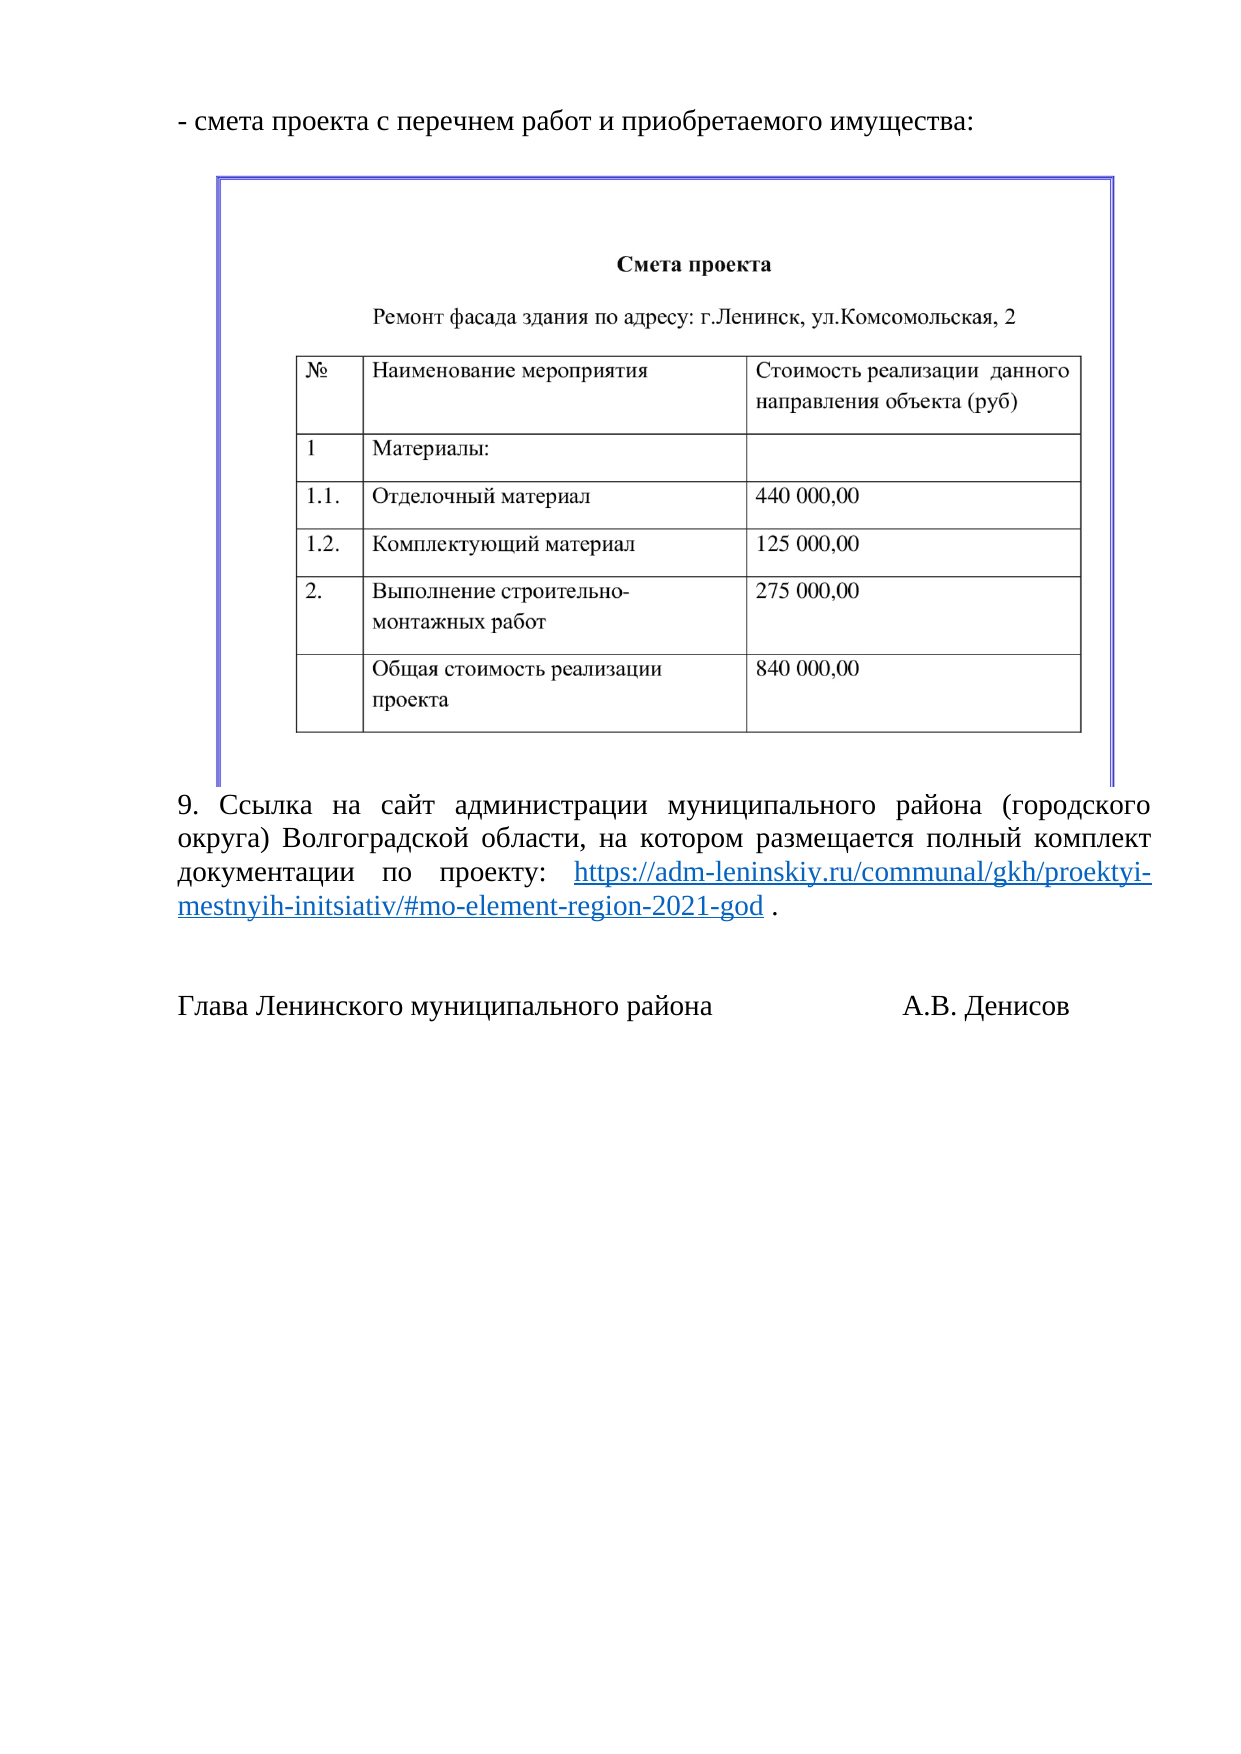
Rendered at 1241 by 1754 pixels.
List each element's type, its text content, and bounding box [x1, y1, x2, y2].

text 9. Ссылка на сайт администрации муниципального района (городского округа) Волгоградской области, на котором размещается полный комплект документации по проекту: https://adm-leninskiy.ru/communal/gkh/proektyi-mestnyih-initsiativ/#mo-element-region-2021-god . [177, 787, 1152, 921]
text - смета проекта с перечнем работ и приобретаемого имущества: [177, 103, 1152, 137]
text Глава Ленинского муниципального района А.В. Денисов [177, 988, 1152, 1022]
picture [177, 137, 1153, 787]
